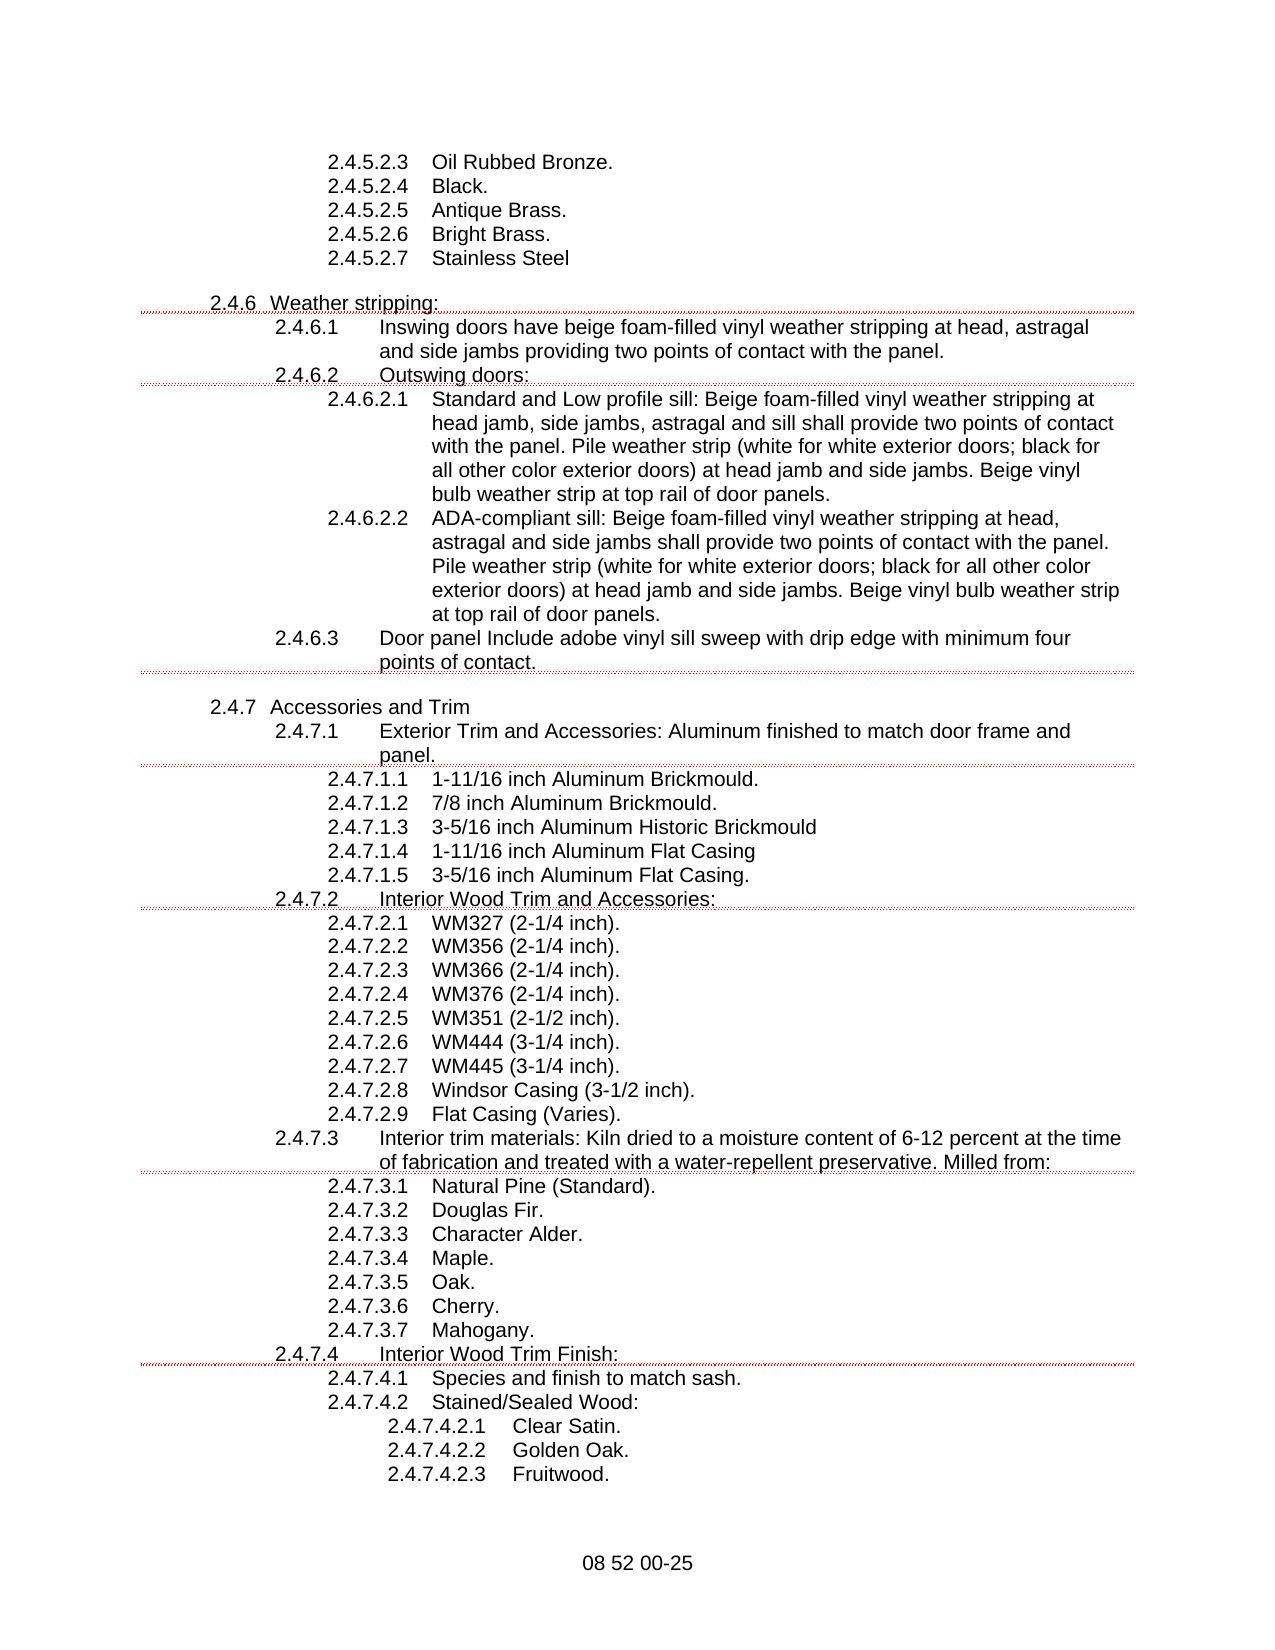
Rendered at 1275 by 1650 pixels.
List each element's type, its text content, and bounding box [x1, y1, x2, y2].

list Douglas Fir. [327, 1198, 1125, 1222]
list WM445 (3-1/4 inch). [327, 1054, 1125, 1078]
list Inswing doors have beige foam-filled vinyl weather stripping at head, astragal and side jambs providing two points of contact with the panel. [275, 314, 1125, 362]
list WM366 (2-1/4 inch). [327, 958, 1125, 982]
list Maple. [327, 1246, 1125, 1270]
list Outswing doors: [275, 362, 1125, 386]
list Interior Wood Trim Finish: [275, 1342, 1125, 1366]
list 3-5/16 inch Aluminum Flat Casing. [327, 862, 1125, 886]
list Stainless Steel [327, 246, 1125, 270]
list WM327 (2-1/4 inch). [327, 910, 1125, 934]
list WM351 (2-1/2 inch). [327, 1006, 1125, 1030]
list WM356 (2-1/4 inch). [327, 934, 1125, 958]
list Weather stripping: [210, 291, 1125, 314]
list Flat Casing (Varies). [327, 1102, 1125, 1126]
list Cherry. [327, 1294, 1125, 1318]
list ADA-compliant sill: Beige foam-filled vinyl weather stripping at head, astragal and side jambs shall provide two points of contact with the panel. Pile weather strip (white for white exterior doors; black for all other color exterior doors) at head jamb and side jambs. Beige vinyl bulb weather strip at top rail of door panels. [327, 506, 1125, 626]
list Natural Pine (Standard). [327, 1174, 1125, 1198]
list Windsor Casing (3-1/2 inch). [327, 1078, 1125, 1102]
list Golden Oak. [387, 1437, 1125, 1461]
list Stained/Sealed Wood: [327, 1389, 1125, 1413]
list Bright Brass. [327, 222, 1125, 246]
list WM376 (2-1/4 inch). [327, 982, 1125, 1006]
list 1-11/16 inch Aluminum Flat Casing [327, 838, 1125, 862]
list Oil Rubbed Bronze. [327, 150, 1125, 174]
list Exterior Trim and Accessories: Aluminum finished to match door frame and panel. [275, 719, 1125, 767]
list Oak. [327, 1270, 1125, 1294]
list Interior Wood Trim and Accessories: [275, 886, 1125, 910]
list Interior trim materials: Kiln dried to a moisture content of 6-12 percent at the time of fabrication and treated with a water-repellent preservative. Milled from: [275, 1126, 1125, 1174]
list 3-5/16 inch Aluminum Historic Brickmould [327, 814, 1125, 838]
list 7/8 inch Aluminum Brickmould. [327, 791, 1125, 814]
list WM444 (3-1/4 inch). [327, 1030, 1125, 1054]
list Accessories and Trim [210, 695, 1125, 719]
list Species and finish to match sash. [327, 1366, 1125, 1389]
list Standard and Low profile sill: Beige foam-filled vinyl weather stripping at head jamb, side jambs, astragal and sill shall provide two points of contact with the panel. Pile weather strip (white for white exterior doors; black for all other color exterior doors) at head jamb and side jambs. Beige vinyl bulb weather strip at top rail of door panels. [327, 386, 1125, 506]
list Character Alder. [327, 1222, 1125, 1246]
list Antique Brass. [327, 198, 1125, 222]
list Mahogany. [327, 1318, 1125, 1342]
list Clear Satin. [387, 1413, 1125, 1437]
list Black. [327, 174, 1125, 198]
list Door panel Include adobe vinyl sill sweep with drip edge with minimum four points of contact. [275, 626, 1125, 674]
list Fruitwood. [387, 1461, 1125, 1485]
list 1-11/16 inch Aluminum Brickmould. [327, 767, 1125, 791]
